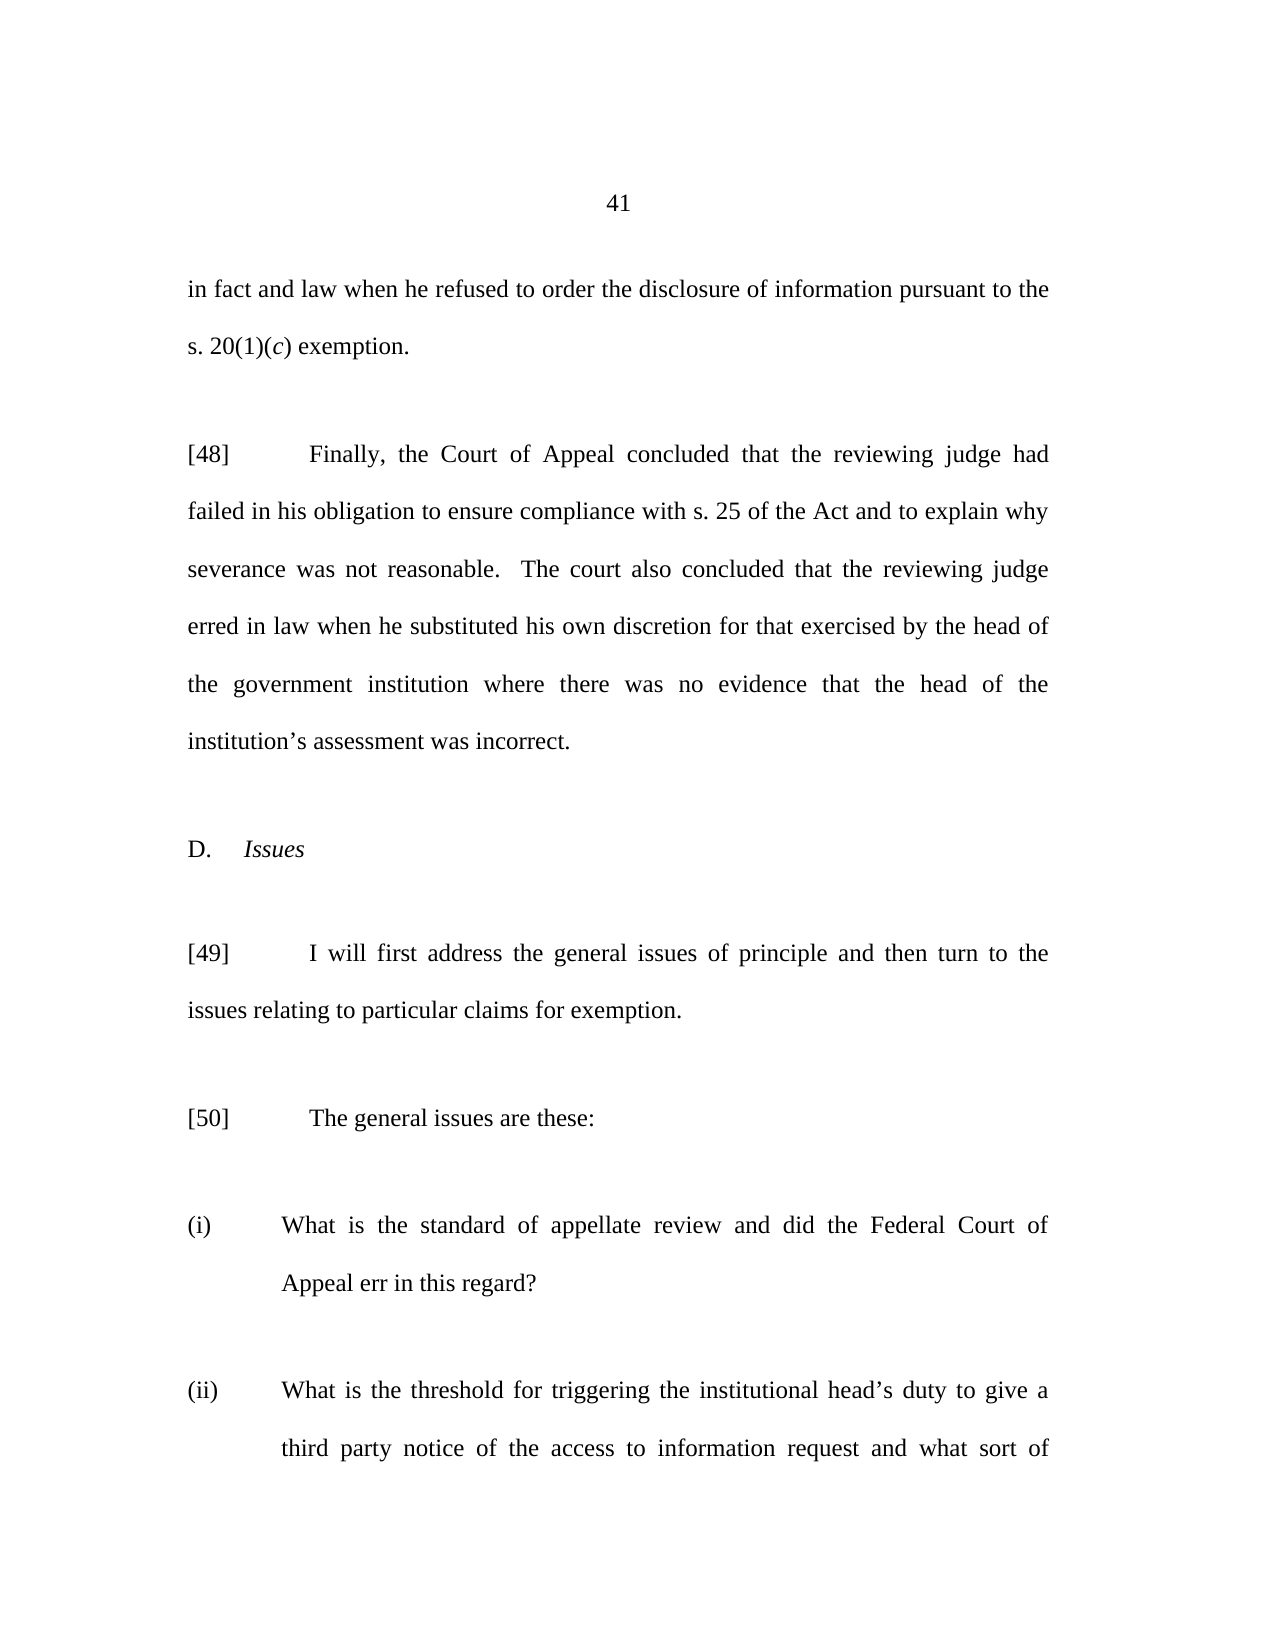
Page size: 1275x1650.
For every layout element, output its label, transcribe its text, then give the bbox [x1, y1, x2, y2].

text I will first address the general issues of principle and then turn to the issues relating to particular claims for exemption. [187, 938, 1050, 1024]
text Finally, the Court of Appeal concluded that the reviewing judge had failed in his obligation to ensure compliance with s. 25 of the Act and to explain why severance was not reasonable. The court also concluded that the reviewing judge erred in law when he substituted his own discretion for that exercised by the head of the government institution where there was no evidence that the head of the institution’s assessment was incorrect. [187, 439, 1050, 755]
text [187, 1375, 1050, 1461]
text (i) What is the standard of appellate review and did the Federal Court of Appeal err in this regard? [187, 1210, 1050, 1296]
title D. Issues [187, 834, 1050, 863]
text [187, 274, 1050, 360]
text The general issues are these: [187, 1103, 1050, 1131]
